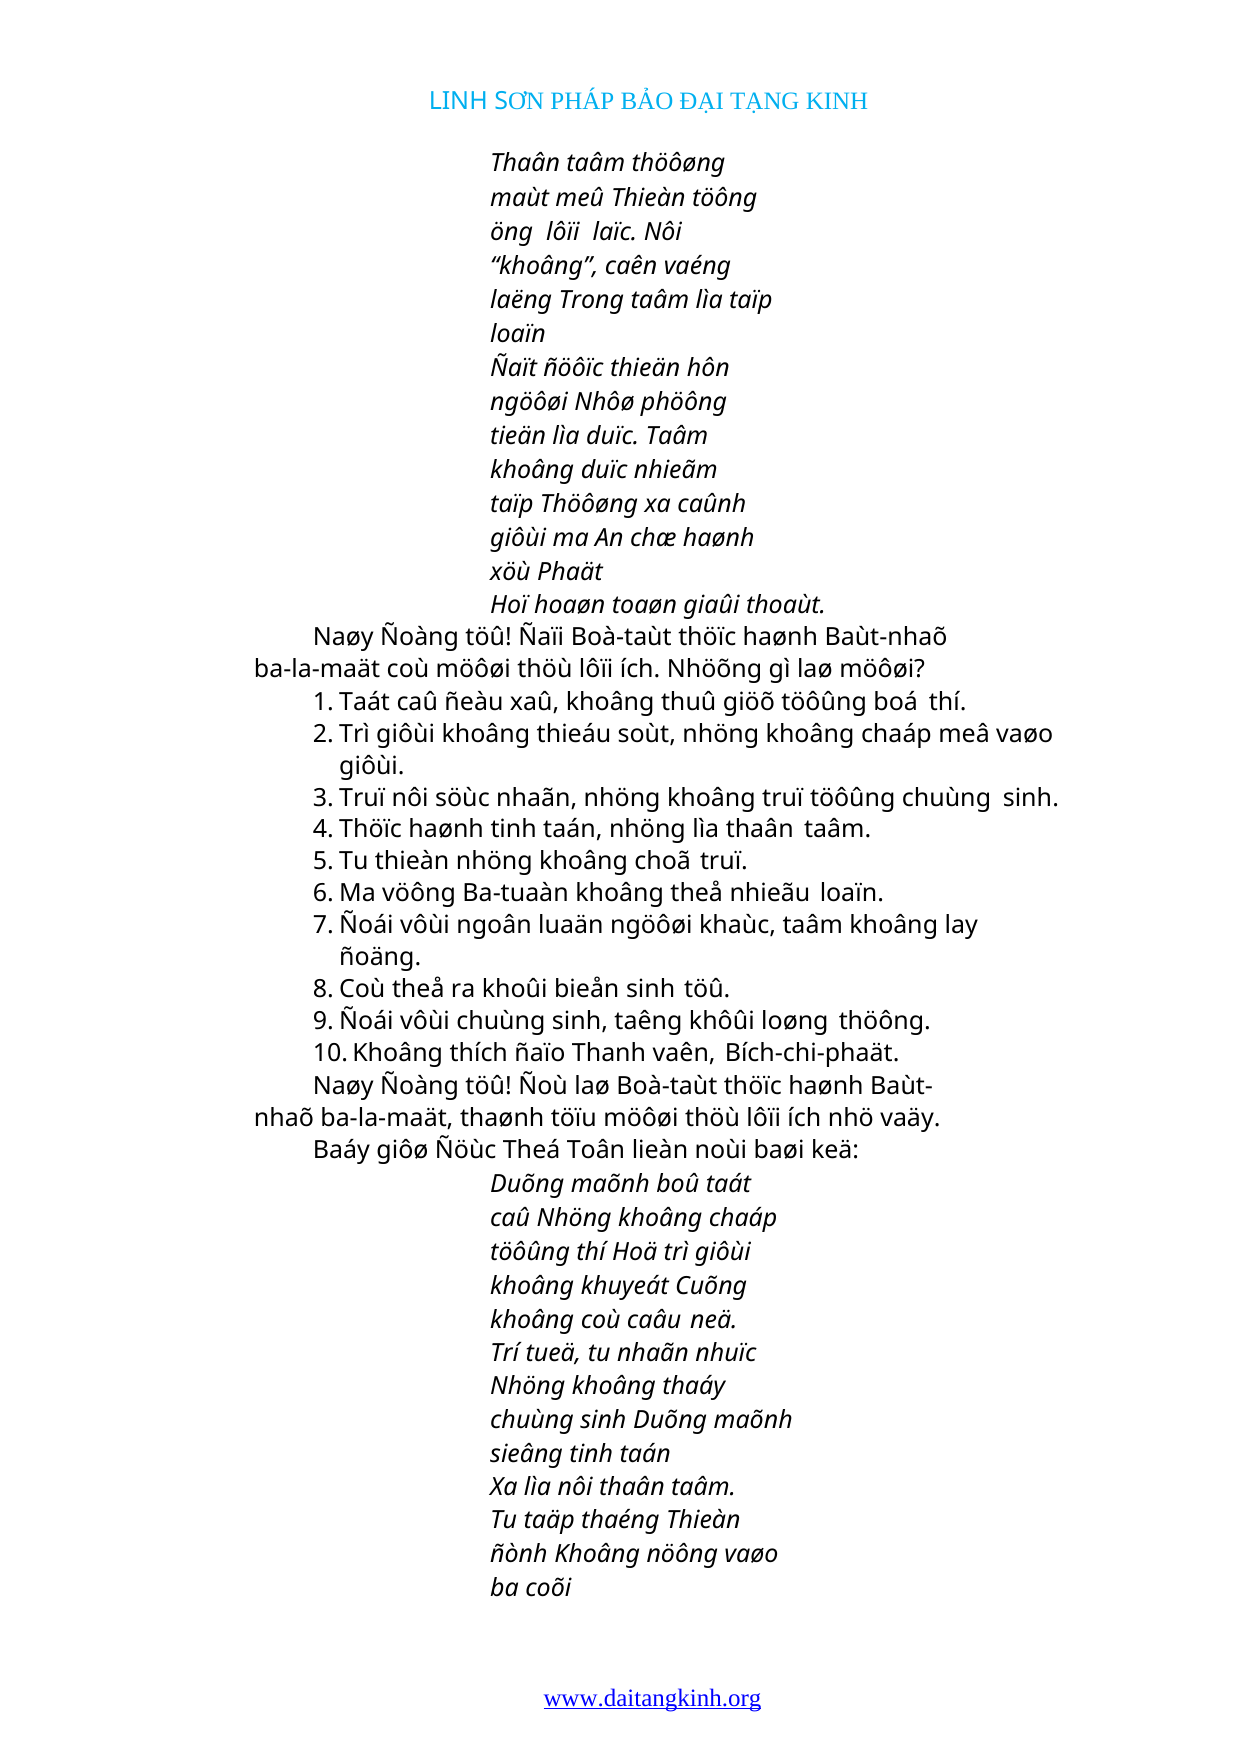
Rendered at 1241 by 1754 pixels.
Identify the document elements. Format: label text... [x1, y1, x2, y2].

text Naøy Ñoàng töû! Ñoù laø Boà-taùt thöïc haønh Baùt-nhaõ ba-la-maät, thaønh töïu möôøi thöù lôïi ích nhö vaäy. [254, 1068, 976, 1133]
text Baáy giôø Ñöùc Theá Toân lieàn noùi baøi keä: [313, 1133, 1065, 1165]
list Ma vöông Ba-tuaàn khoâng theå nhieãu loaïn. [313, 876, 1065, 908]
list Ñoái vôùi ngoân luaän ngöôøi khaùc, taâm khoâng lay ñoäng. [313, 908, 1065, 972]
text Thaân taâm thöôøng maùt meû Thieàn töông öng lôïi laïc. Nôi “khoâng”, caên vaéng laëng Trong taâm lìa taïp loaïn [490, 145, 784, 349]
list Ñoái vôùi chuùng sinh, taêng khôûi loøng thöông. [313, 1004, 1065, 1036]
list Truï nôi söùc nhaãn, nhöng khoâng truï töôûng chuùng sinh. [313, 781, 1065, 812]
list Thöïc haønh tinh taán, nhöng lìa thaân taâm. [313, 812, 1065, 844]
text Xa lìa nôi thaân taâm. [490, 1469, 1065, 1501]
list Trì giôùi khoâng thieáu soùt, nhöng khoâng chaáp meâ vaøo giôùi. [313, 717, 1065, 781]
list Khoâng thích ñaïo Thanh vaên, Bích-chi-phaät. [313, 1036, 1065, 1067]
list Tu thieàn nhöng khoâng choã truï. [313, 844, 1065, 876]
list Taát caû ñeàu xaû, khoâng thuû giöõ töôûng boá thí. [313, 685, 1065, 717]
text Naøy Ñoàng töû! Ñaïi Boà-taùt thöïc haønh Baùt-nhaõ ba-la-maät coù möôøi thöù lôïi ích. Nhöõng gì laø möôøi? [254, 620, 976, 685]
text Trí tueä, tu nhaãn nhuïc [490, 1336, 1065, 1367]
text Duõng maõnh boû taát caû Nhöng khoâng chaáp töôûng thí Hoä trì giôùi khoâng khuyeát Cuõng khoâng coù caâu neä. [490, 1165, 782, 1336]
text Hoï hoaøn toaøn giaûi thoaùt. [490, 588, 1065, 619]
text Nhöng khoâng thaáy chuùng sinh Duõng maõnh sieâng tinh taán [490, 1367, 800, 1469]
text Ñaït ñöôïc thieän hôn ngöôøi Nhôø phöông tieän lìa duïc. Taâm khoâng duïc nhieãm taïp Thöôøng xa caûnh giôùi ma An chæ haønh xöù Phaät [490, 349, 762, 588]
text Tu taäp thaéng Thieàn ñònh Khoâng nöông vaøo ba coõi [490, 1501, 800, 1603]
list Coù theå ra khoûi bieån sinh töû. [313, 972, 1065, 1004]
text www.daitangkinh.org [290, 1683, 1014, 1711]
